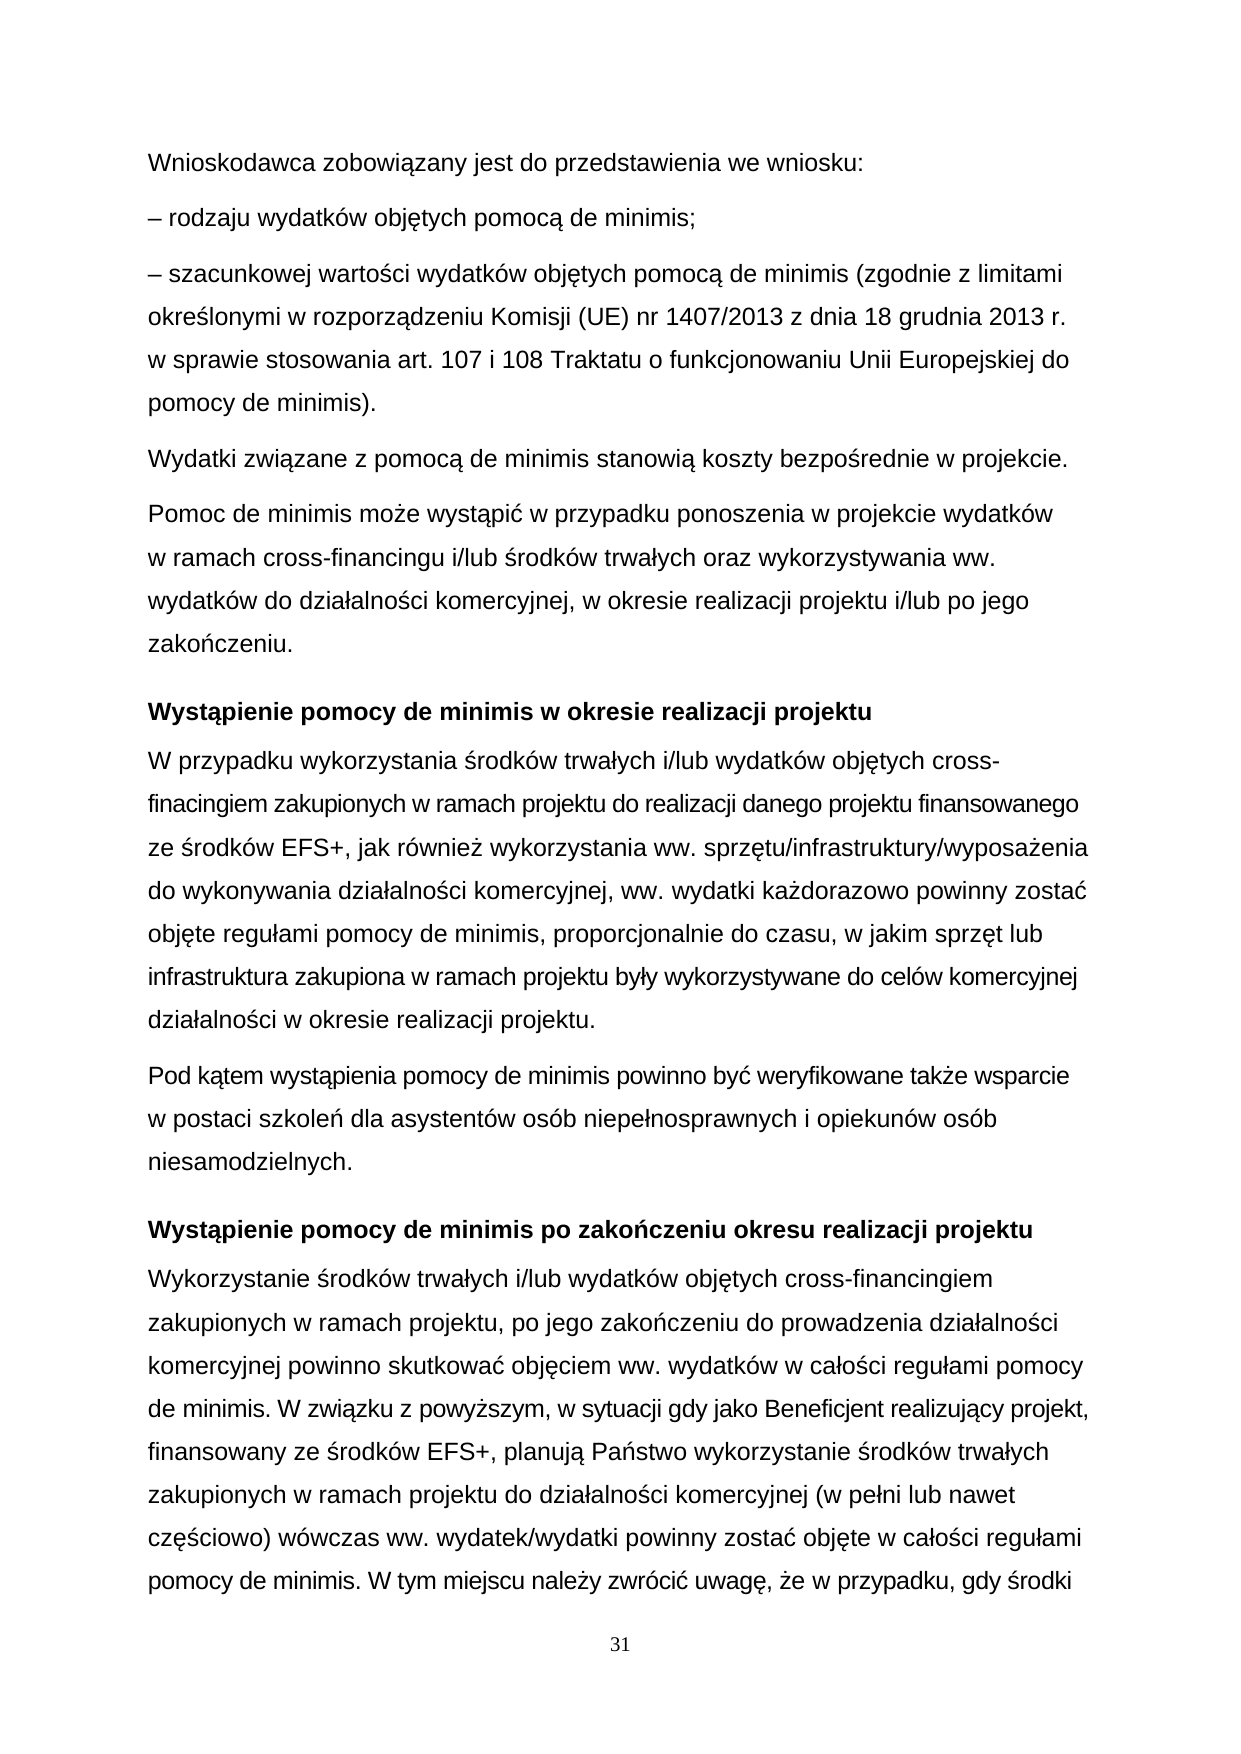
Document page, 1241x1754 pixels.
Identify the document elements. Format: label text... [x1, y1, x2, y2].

text – rodzaju wydatków objętych pomocą de minimis; [148, 203, 1093, 232]
text Wydatki związane z pomocą de minimis stanowią koszty bezpośrednie w projekcie. [148, 444, 1093, 473]
text W przypadku wykorzystania środków trwałych i/lub wydatków objętych cross-finacingiem zakupionych w ramach projektu do realizacji danego projektu finansowanego ze środków EFS+, jak również wykorzystania ww. sprzętu/infrastruktury/wyposażenia do wykonywania działalności komercyjnej, ww. wydatki każdorazowo powinny zostać objęte regułami pomocy de minimis, proporcjonalnie do czasu, w jakim sprzęt lub infrastruktura zakupiona w ramach projektu były wykorzystywane do celów komercyjnej działalności w okresie realizacji projektu. [148, 746, 1093, 1034]
text – szacunkowej wartości wydatków objętych pomocą de minimis (zgodnie z limitami określonymi w rozporządzeniu Komisji (UE) nr 1407/2013 z dnia 18 grudnia 2013 r. w sprawie stosowania art. 107 i 108 Traktatu o funkcjonowaniu Unii Europejskiej do pomocy de minimis). [148, 259, 1093, 417]
text Wystąpienie pomocy de minimis po zakończeniu okresu realizacji projektu [148, 1215, 1093, 1244]
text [148, 1264, 1093, 1595]
text Wnioskodawca zobowiązany jest do przedstawienia we wniosku: [148, 148, 1093, 176]
text Wystąpienie pomocy de minimis w okresie realizacji projektu [148, 697, 1093, 726]
text Pomoc de minimis może wystąpić w przypadku ponoszenia w projekcie wydatków w ramach cross-financingu i/lub środków trwałych oraz wykorzystywania ww. wydatków do działalności komercyjnej, w okresie realizacji projektu i/lub po jego zakończeniu. [148, 499, 1093, 658]
text Pod kątem wystąpienia pomocy de minimis powinno być weryfikowane także wsparcie w postaci szkoleń dla asystentów osób niepełnosprawnych i opiekunów osób niesamodzielnych. [148, 1061, 1093, 1176]
